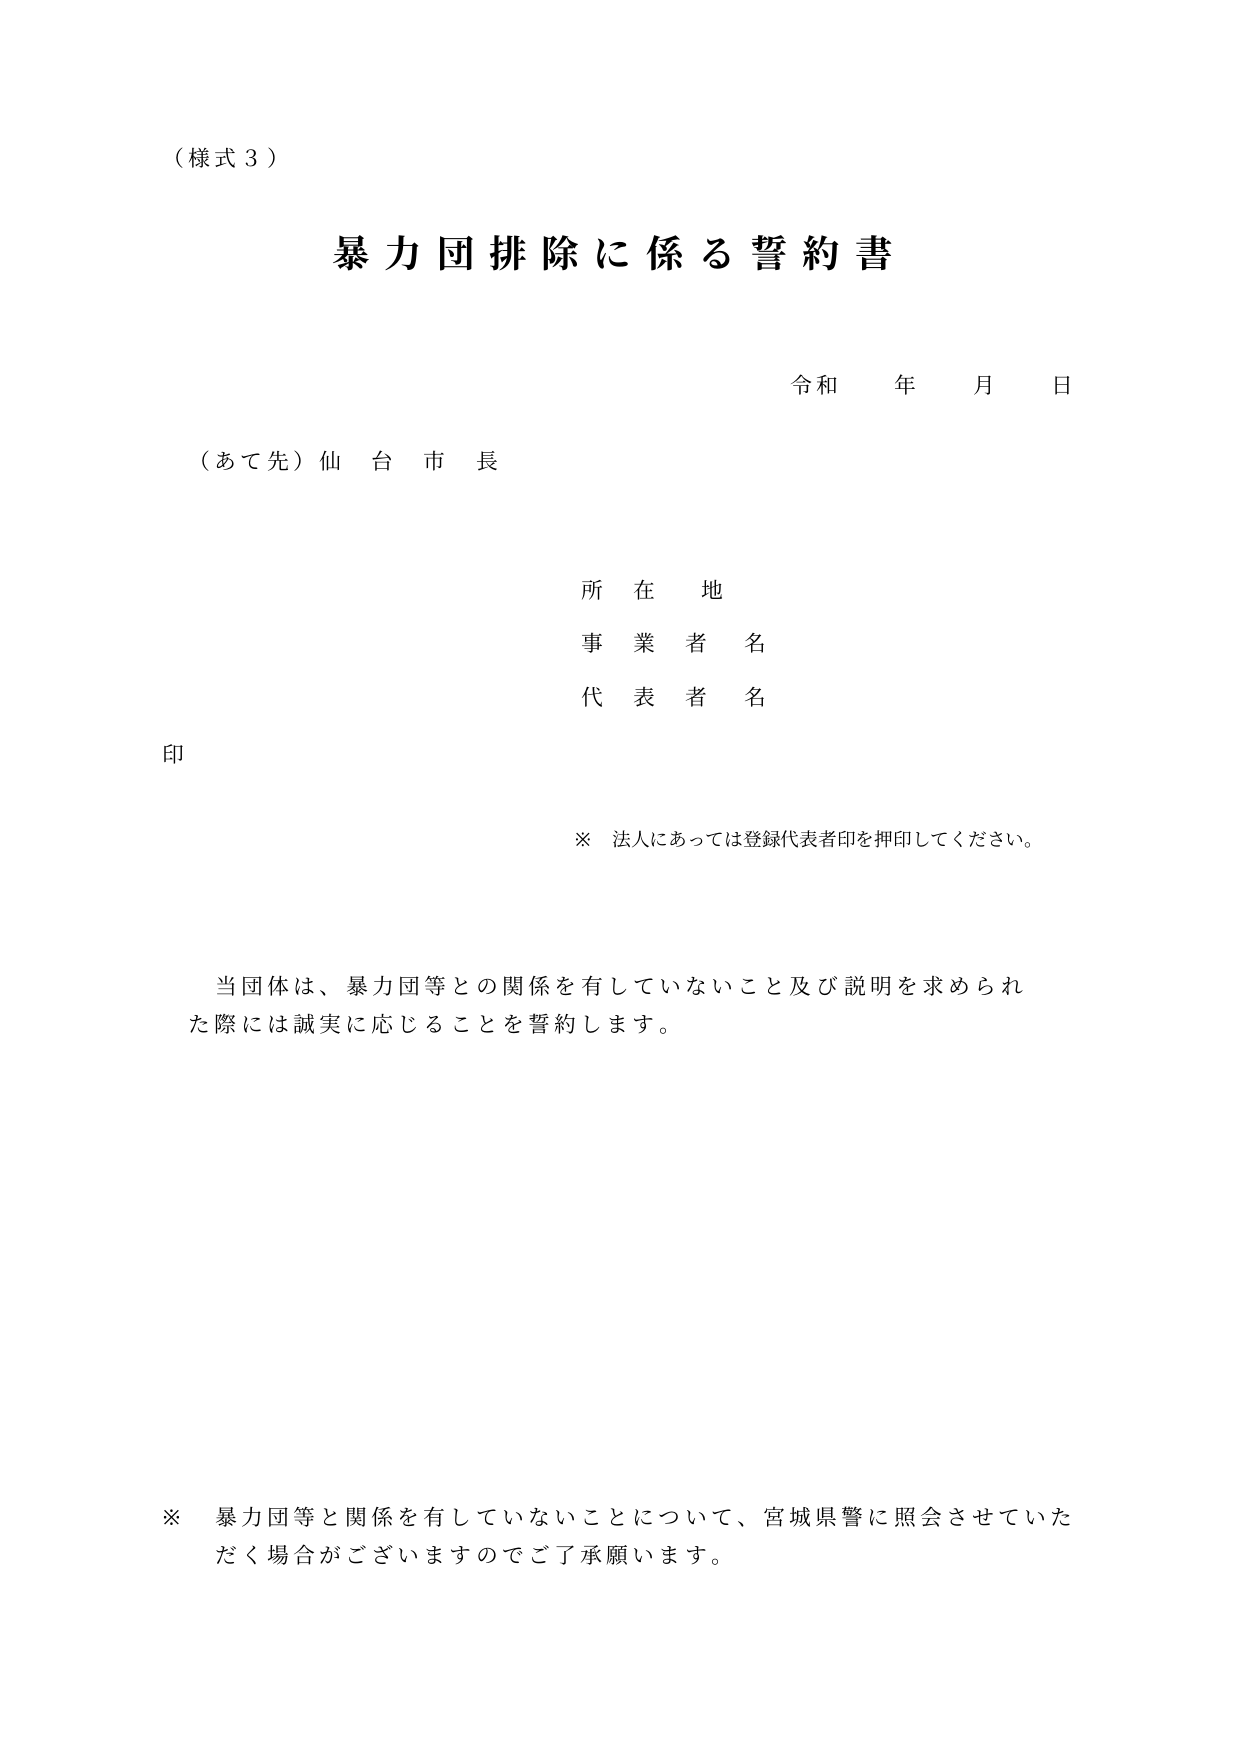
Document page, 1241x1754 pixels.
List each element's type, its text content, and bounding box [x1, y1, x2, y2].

text 代表者名 印 [162, 677, 1078, 772]
text 当団体は、暴力団等との関係を有していないこと及び説明を求められた際には誠実に応じることを誓約します。 [186, 966, 1028, 1042]
list 暴力団等と関係を有していないことについて、宮城県警に照会させていただく場合がございますのでご了承願います。 [162, 1497, 1078, 1573]
text （あて先）仙 台 市 長 [162, 441, 1078, 479]
text 暴力団排除に係る誓約書 [162, 213, 1078, 289]
text （様式３） [162, 138, 1078, 176]
list 法人にあっては登録代表者印を押印してください。 [575, 825, 1078, 852]
text 事業者名 [162, 623, 1078, 661]
text 所在地 [162, 569, 1078, 607]
text 令和 年 月 日 [162, 365, 1078, 403]
